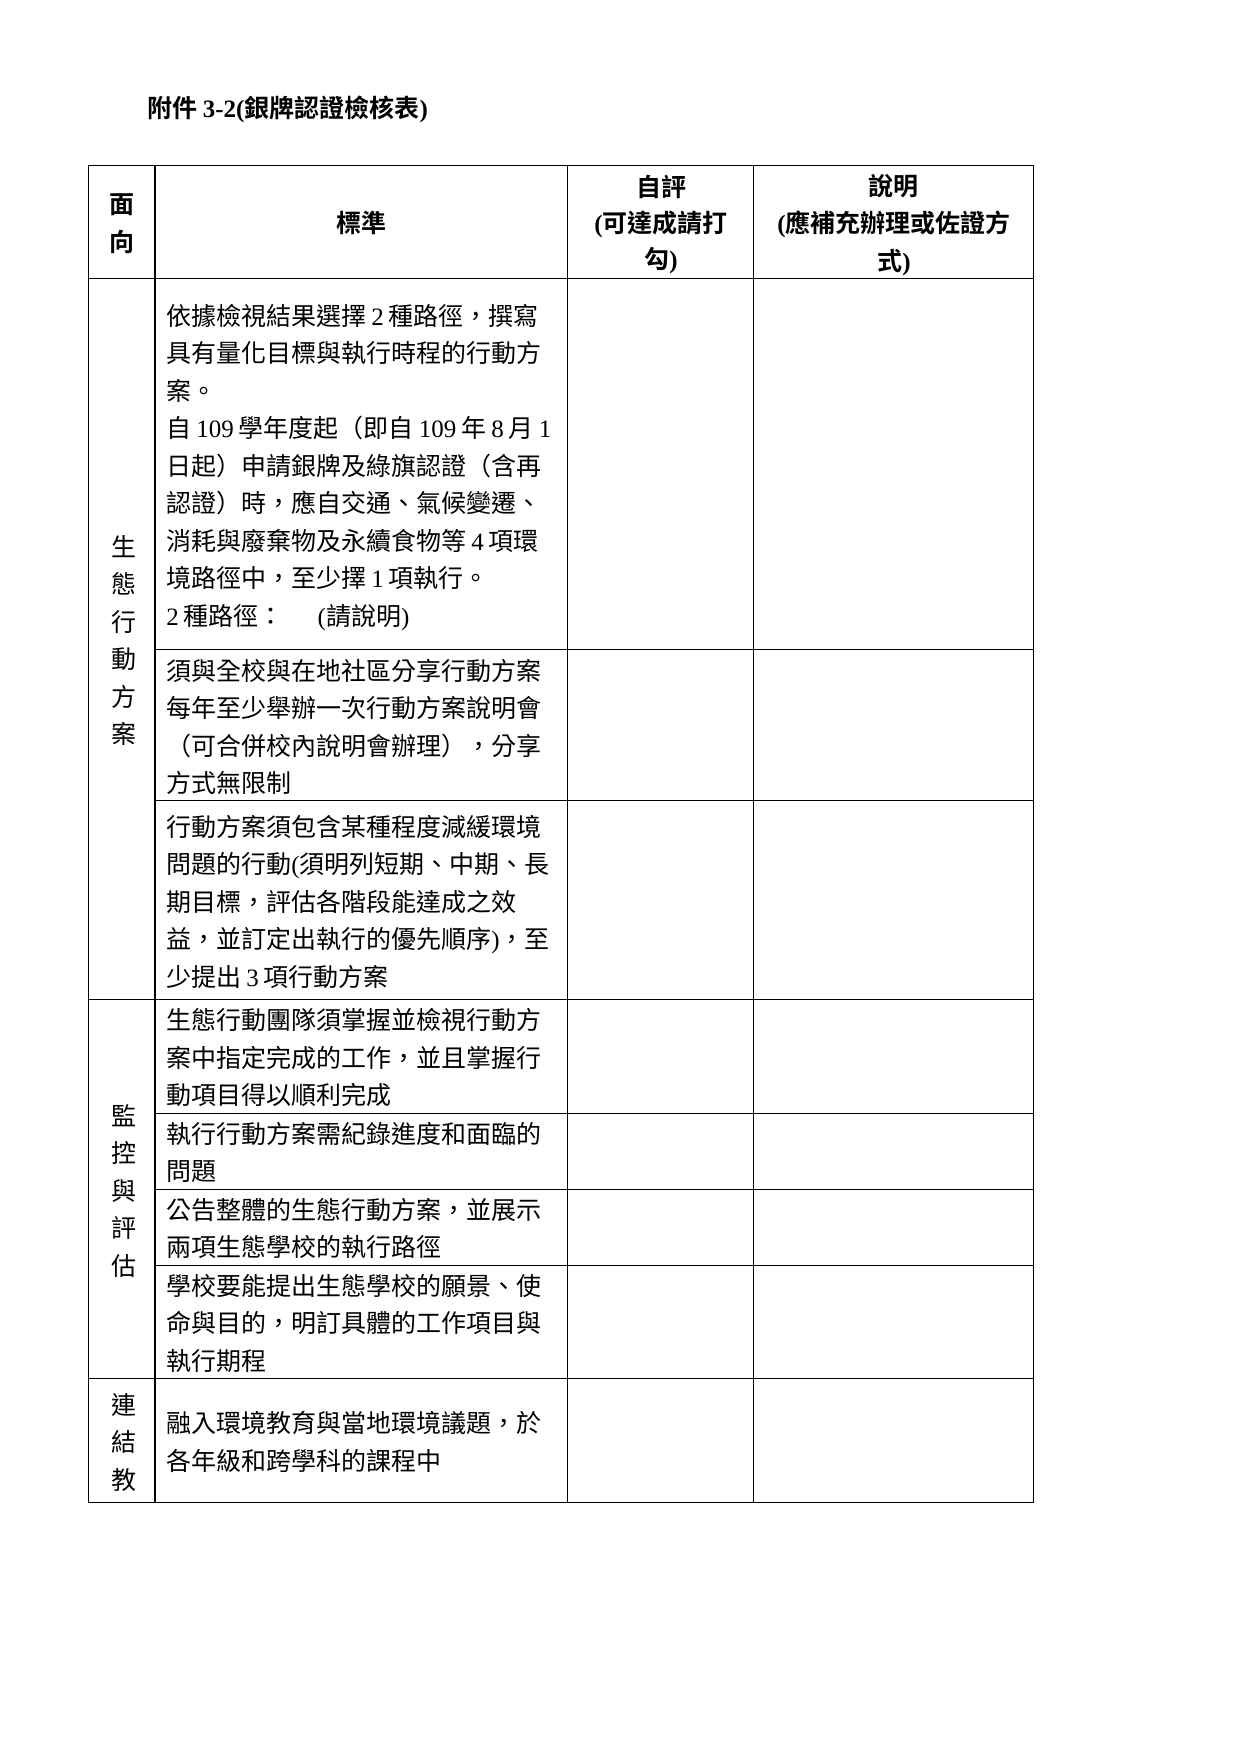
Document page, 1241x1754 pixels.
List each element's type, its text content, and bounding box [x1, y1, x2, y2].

table_cell [754, 650, 1033, 800]
table_cell [754, 1379, 1033, 1502]
table_header 自評 (可達成請打勾) [568, 166, 753, 278]
table_cell [568, 279, 753, 649]
table_cell 行動方案須包含某種程度減緩環境問題的行動(須明列短期、中期、長期目標，評估各階段能達成之效益，並訂定出執行的優先順序)，至少提出3項行動方案 [156, 801, 567, 999]
table_cell 學校要能提出生態學校的願景、使命與目的，明訂具體的工作項目與執行期程 [156, 1266, 567, 1378]
table_cell 執行行動方案需紀錄進度和面臨的問題 [156, 1114, 567, 1189]
table_header 面向 [89, 166, 154, 278]
table_cell [568, 1379, 753, 1502]
table_cell [754, 1114, 1033, 1189]
table_cell [568, 1000, 753, 1113]
table_cell 監控與評估 [89, 1000, 154, 1378]
table_cell [568, 1266, 753, 1378]
table_cell 融入環境教育與當地環境議題，於各年級和跨學科的課程中 [156, 1379, 567, 1502]
table_cell [568, 650, 753, 800]
table_header 標準 [156, 166, 567, 278]
table_cell [754, 1000, 1033, 1113]
table_cell 連結教育課程 [89, 1379, 154, 1502]
table_header 說明 (應補充辦理或佐證方式) [754, 166, 1033, 278]
table_cell [754, 279, 1033, 649]
table_cell [754, 1266, 1033, 1378]
table_cell 生態行動團隊須掌握並檢視行動方案中指定完成的工作，並且掌握行動項目得以順利完成 [156, 1000, 567, 1113]
table_cell 生態行動方案 [89, 279, 154, 999]
table_cell [568, 801, 753, 999]
table_cell 公告整體的生態行動方案，並展示兩項生態學校的執行路徑 [156, 1190, 567, 1265]
table_cell [568, 1114, 753, 1189]
table_cell [568, 1190, 753, 1265]
table_cell [754, 1190, 1033, 1265]
table_cell 依據檢視結果選擇2種路徑，撰寫具有量化目標與執行時程的行動方案。 自109學年度起（即自109年8月1日起）申請銀牌及綠旗認證（含再認證）時，應自交通、氣候變遷、消耗與廢棄物及永續食物等4項環境路徑中，至少擇1項執行。 2種路徑： (請說明) [156, 279, 567, 649]
table_cell 須與全校與在地社區分享行動方案 每年至少舉辦一次行動方案說明會（可合併校內說明會辦理），分享方式無限制 [156, 650, 567, 800]
table_cell [754, 801, 1033, 999]
